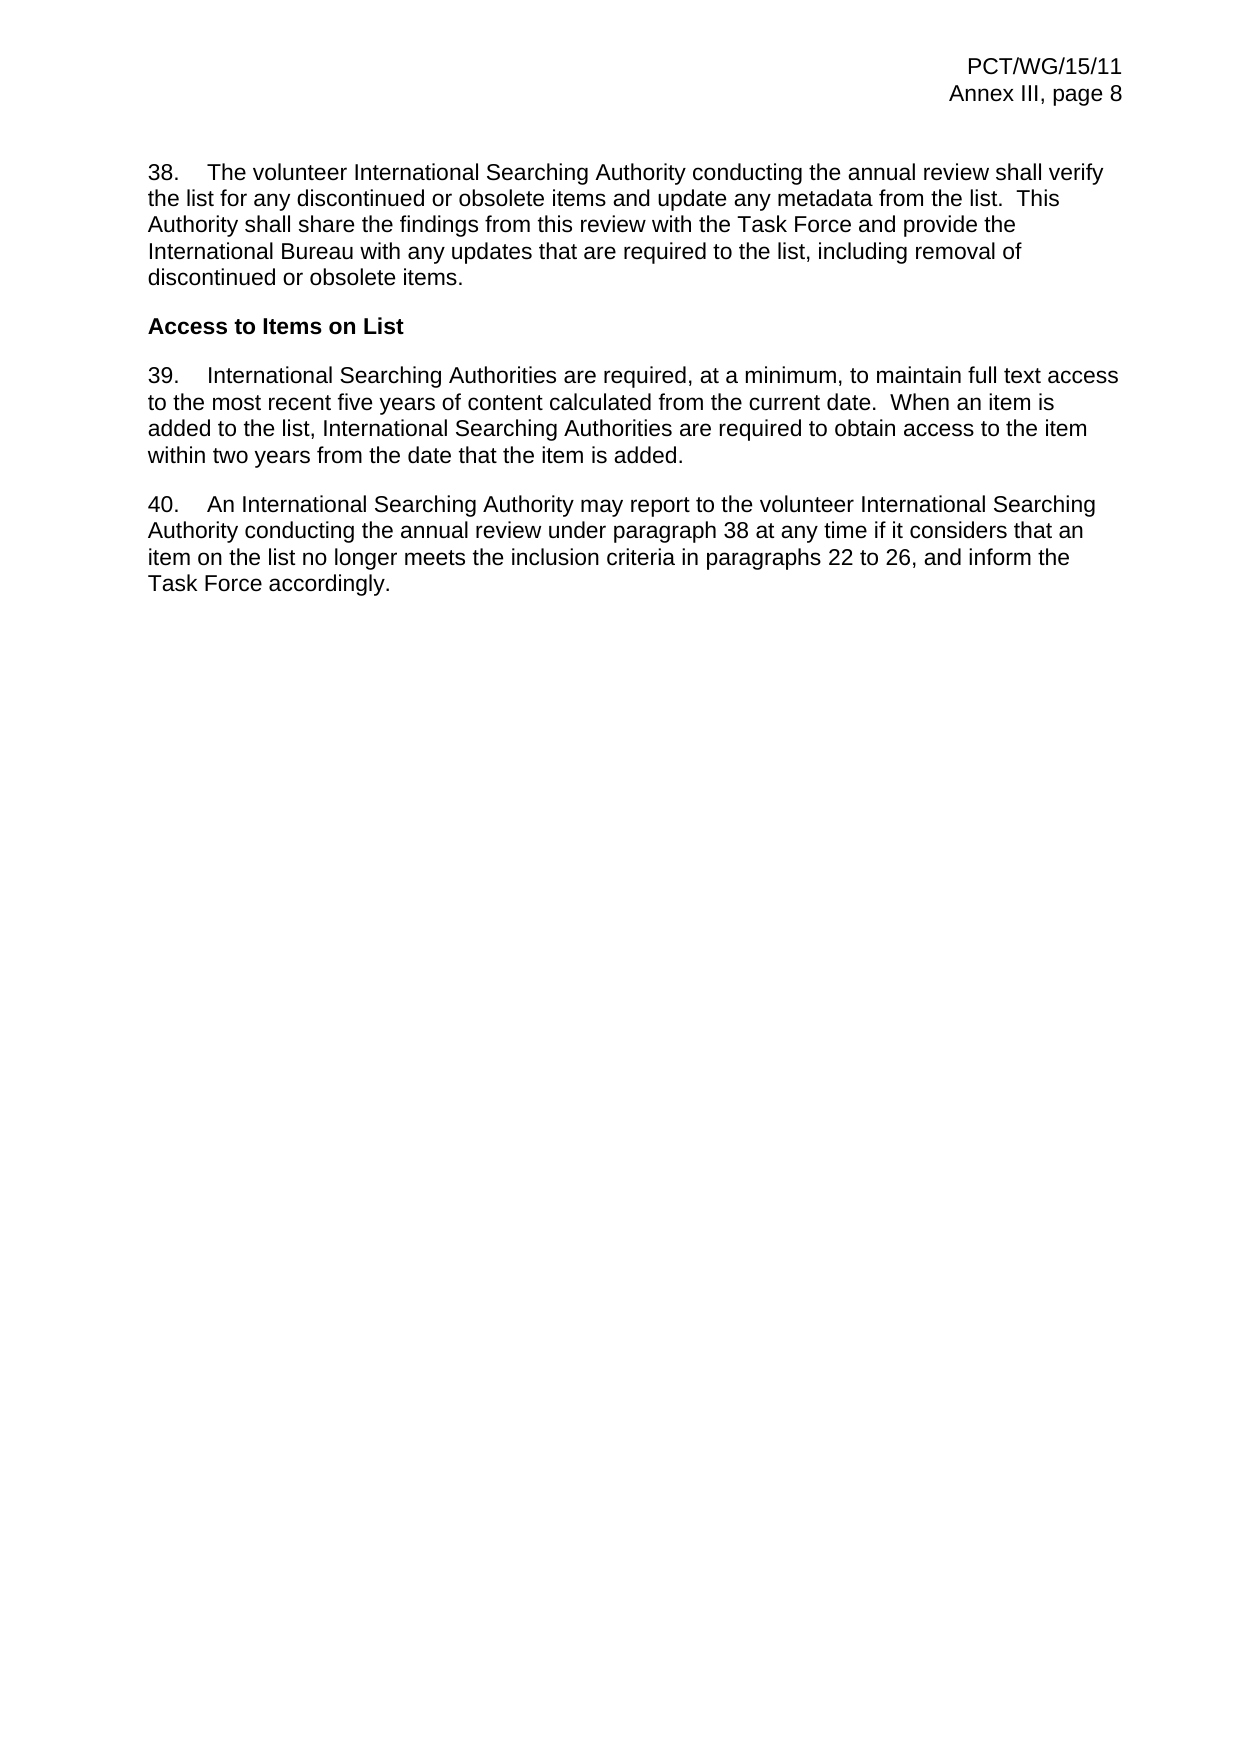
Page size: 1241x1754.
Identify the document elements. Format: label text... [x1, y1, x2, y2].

list Access to Items on List [148, 313, 1122, 339]
text International Searching Authorities are required, at a minimum, to maintain full text access to the most recent five years of content calculated from the current date. When an item is added to the list, International Searching Authorities are required to obtain access to the item within two years from the date that the item is added. [148, 362, 1122, 468]
text The volunteer International Searching Authority conducting the annual review shall verify the list for any discontinued or obsolete items and update any metadata from the list. This Authority shall share the findings from this review with the Task Force and provide the International Bureau with any updates that are required to the list, including removal of discontinued or obsolete items. [148, 158, 1122, 290]
text An International Searching Authority may report to the volunteer International Searching Authority conducting the annual review under paragraph 38 at any time if it considers that an item on the list no longer meets the inclusion criteria in paragraphs 22 to 26, and inform the Task Force accordingly. [148, 491, 1122, 596]
